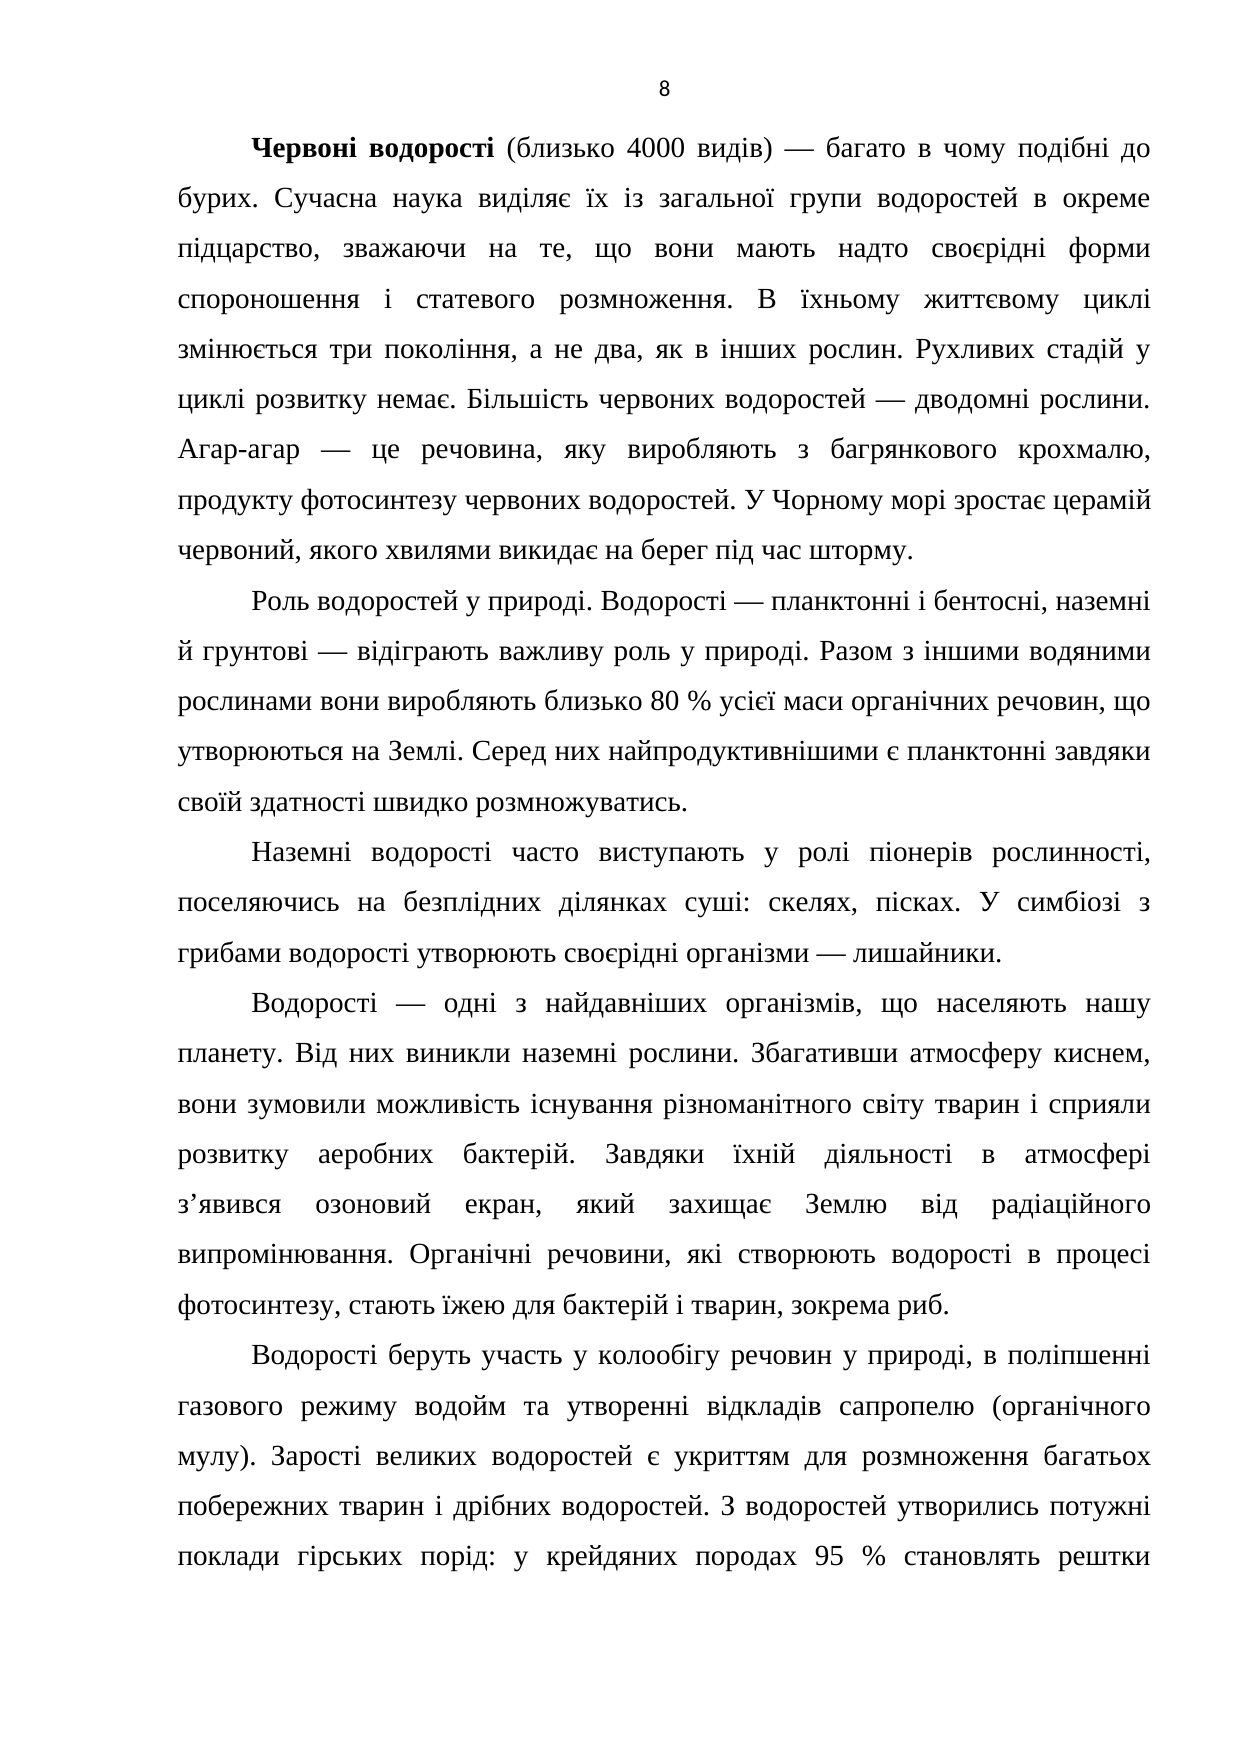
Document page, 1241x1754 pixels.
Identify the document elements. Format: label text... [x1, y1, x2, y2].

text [177, 1337, 1152, 1572]
text Наземні водорості часто виступають у ролі піонерів рослинності, поселяючись на безплідних ділянках суші: скелях, пісках. У симбіозі з грибами водорості утворюють своєрідні організми — лишайники. [177, 834, 1152, 968]
text Роль водоростей у природі. Водорості — планктонні і бентосні, наземні й грунтові — відіграють важливу роль у природі. Разом з іншими водяними рослинами вони виробляють близько 80 % усієї маси органічних речовин, що утворюються на Землі. Серед них найпродуктивнішими є планктонні завдяки своїй здатності швидко розмножуватись. [177, 583, 1152, 817]
text Водорості — одні з найдавніших організмів, що населяють нашу планету. Від них виникли наземні рослини. Збагативши атмосферу киснем, вони зумовили можливість існування різноманітного світу тварин і сприяли розвитку аеробних бактерій. Завдяки їхній діяльності в атмосфері з’явився озоновий екран, який захищає Землю від радіаційного випромінювання. Органічні речовини, які створюють водорості в процесі фотосинтезу, стають їжею для бактерій і тварин, зокрема риб. [177, 985, 1152, 1321]
text Червоні водорості (близько 4000 видів) — багато в чому подібні до бурих. Сучасна наука виділяє їх із загальної групи водоростей в окреме підцарство, зважаючи на те, що вони мають надто своєрідні форми спороношення і статевого розмноження. В їхньому життєвому циклі змінюється три покоління, а не два, як в інших рослин. Рухливих стадій у циклі розвитку немає. Більшість червоних водоростей — дводомні рослини. Агар-агар — це речовина, яку виробляють з багрянкового крохмалю, продукту фотосинтезу червоних водоростей. У Чорному морі зростає церамій червоний, якого хвилями викидає на берег під час шторму. [177, 130, 1152, 566]
